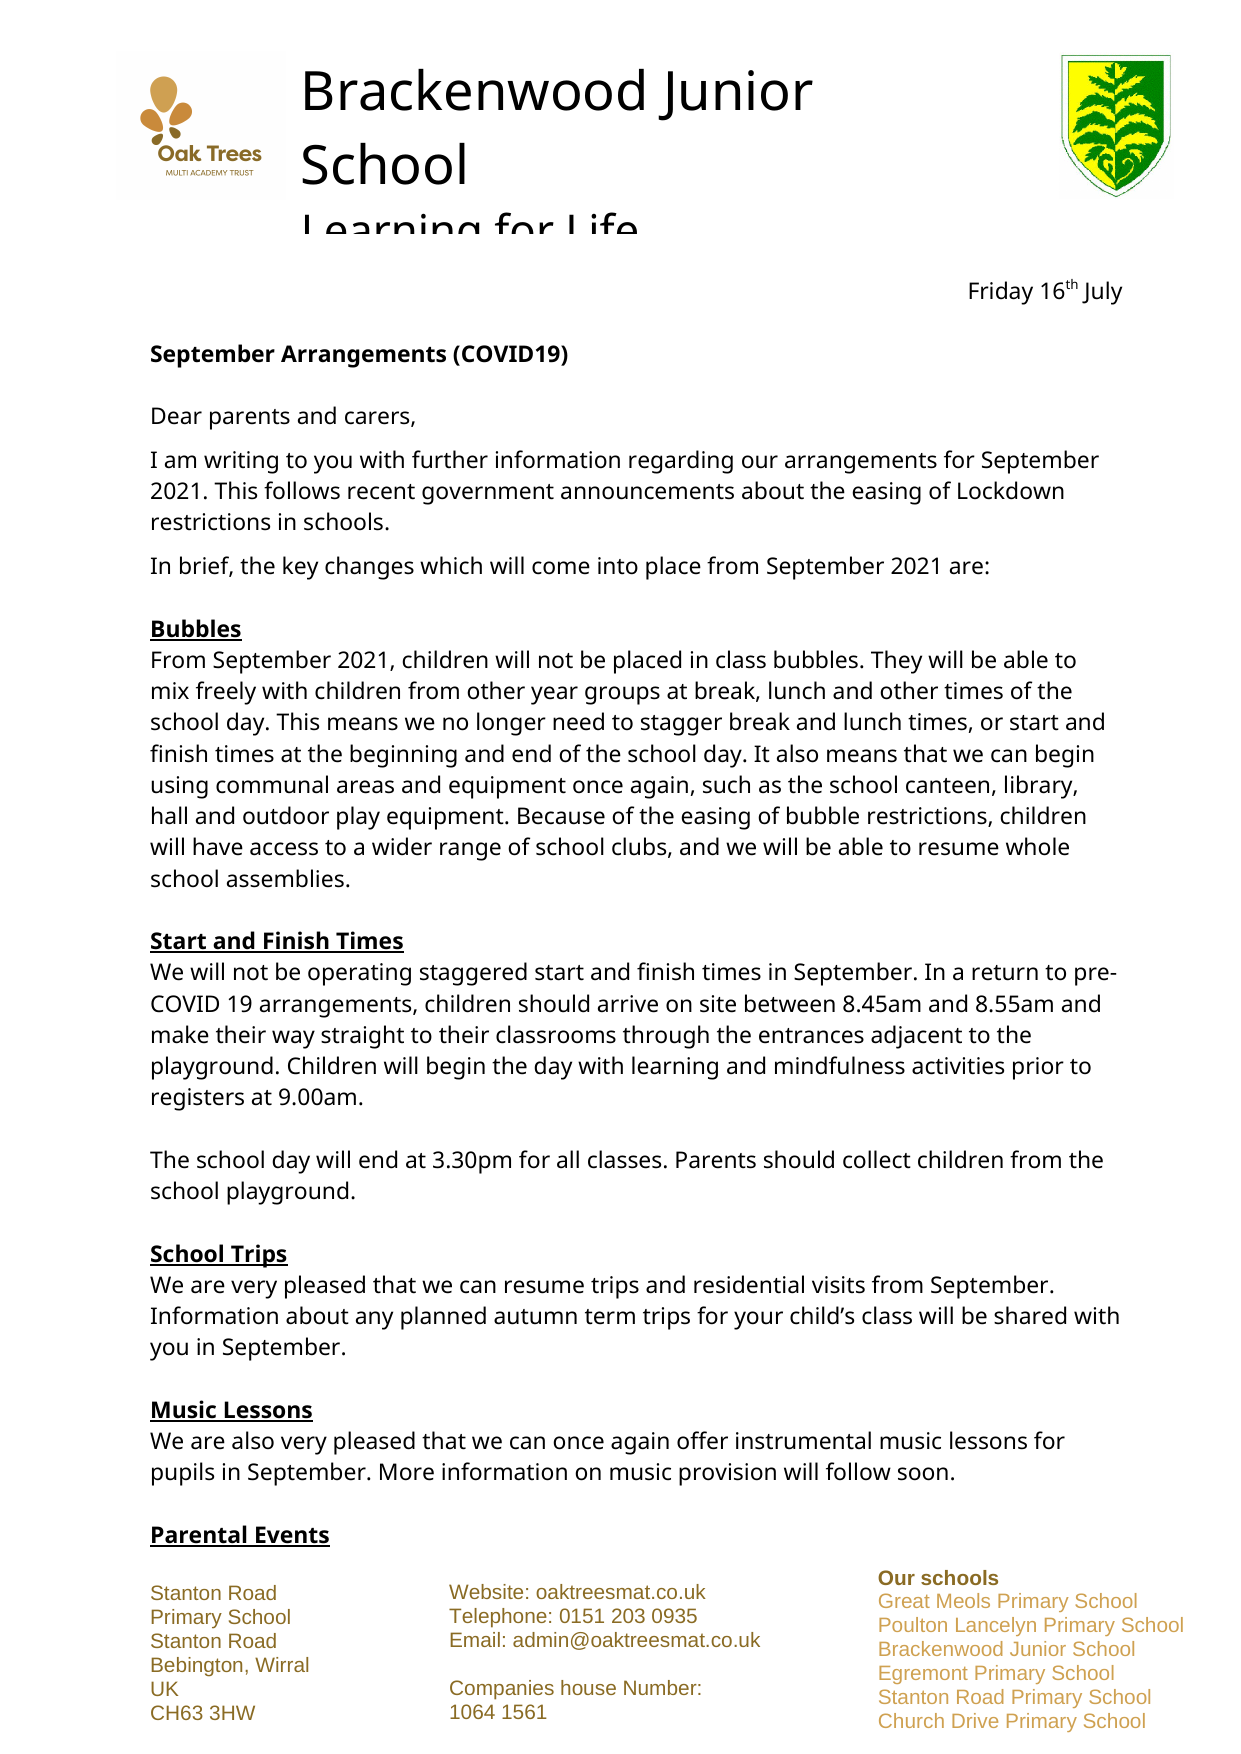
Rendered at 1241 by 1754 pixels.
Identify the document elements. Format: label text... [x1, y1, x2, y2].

text We will not be operating staggered start and finish times in September. In a return to pre-COVID 19 arrangements, children should arrive on site between 8.45am and 8.55am and make their way straight to their classrooms through the entrances adjacent to the playground. Children will begin the day with learning and mindfulness activities prior to registers at 9.00am. [150, 956, 1122, 1112]
text School Trips [150, 1237, 1122, 1269]
text Parental Events [150, 1519, 1122, 1550]
text Dear parents and carers, [150, 400, 1122, 431]
text In brief, the key changes which will come into place from September 2021 are: [150, 550, 1122, 581]
picture [116, 51, 285, 200]
text September Arrangements (COVID19) [150, 337, 1122, 369]
text Music Lessons [150, 1394, 1122, 1425]
text I am writing to you with further information regarding our arrangements for September 2021. This follows recent government announcements about the easing of Lockdown restrictions in schools. [150, 444, 1122, 537]
text Bubbles [150, 612, 1122, 644]
text From September 2021, children will not be placed in class bubbles. They will be able to mix freely with children from other year groups at break, lunch and other times of the school day. This means we no longer need to stagger break and lunch times, or start and finish times at the beginning and end of the school day. It also means that we can begin using communal areas and equipment once again, such as the school canteen, library, hall and outdoor play equipment. Because of the easing of bubble restrictions, children will have access to a wider range of school clubs, and we will be able to resume whole school assemblies. [150, 644, 1122, 894]
text Friday 16th July [150, 275, 1122, 306]
text The school day will end at 3.30pm for all classes. Parents should collect children from the school playground. [150, 1144, 1122, 1206]
text We are very pleased that we can resume trips and residential visits from September. Information about any planned autumn term trips for your child’s class will be shared with you in September. [150, 1269, 1122, 1362]
text Start and Finish Times [150, 925, 1122, 956]
text We are also very pleased that we can once again offer instrumental music lessons for pupils in September. More information on music provision will follow soon. [150, 1425, 1122, 1487]
